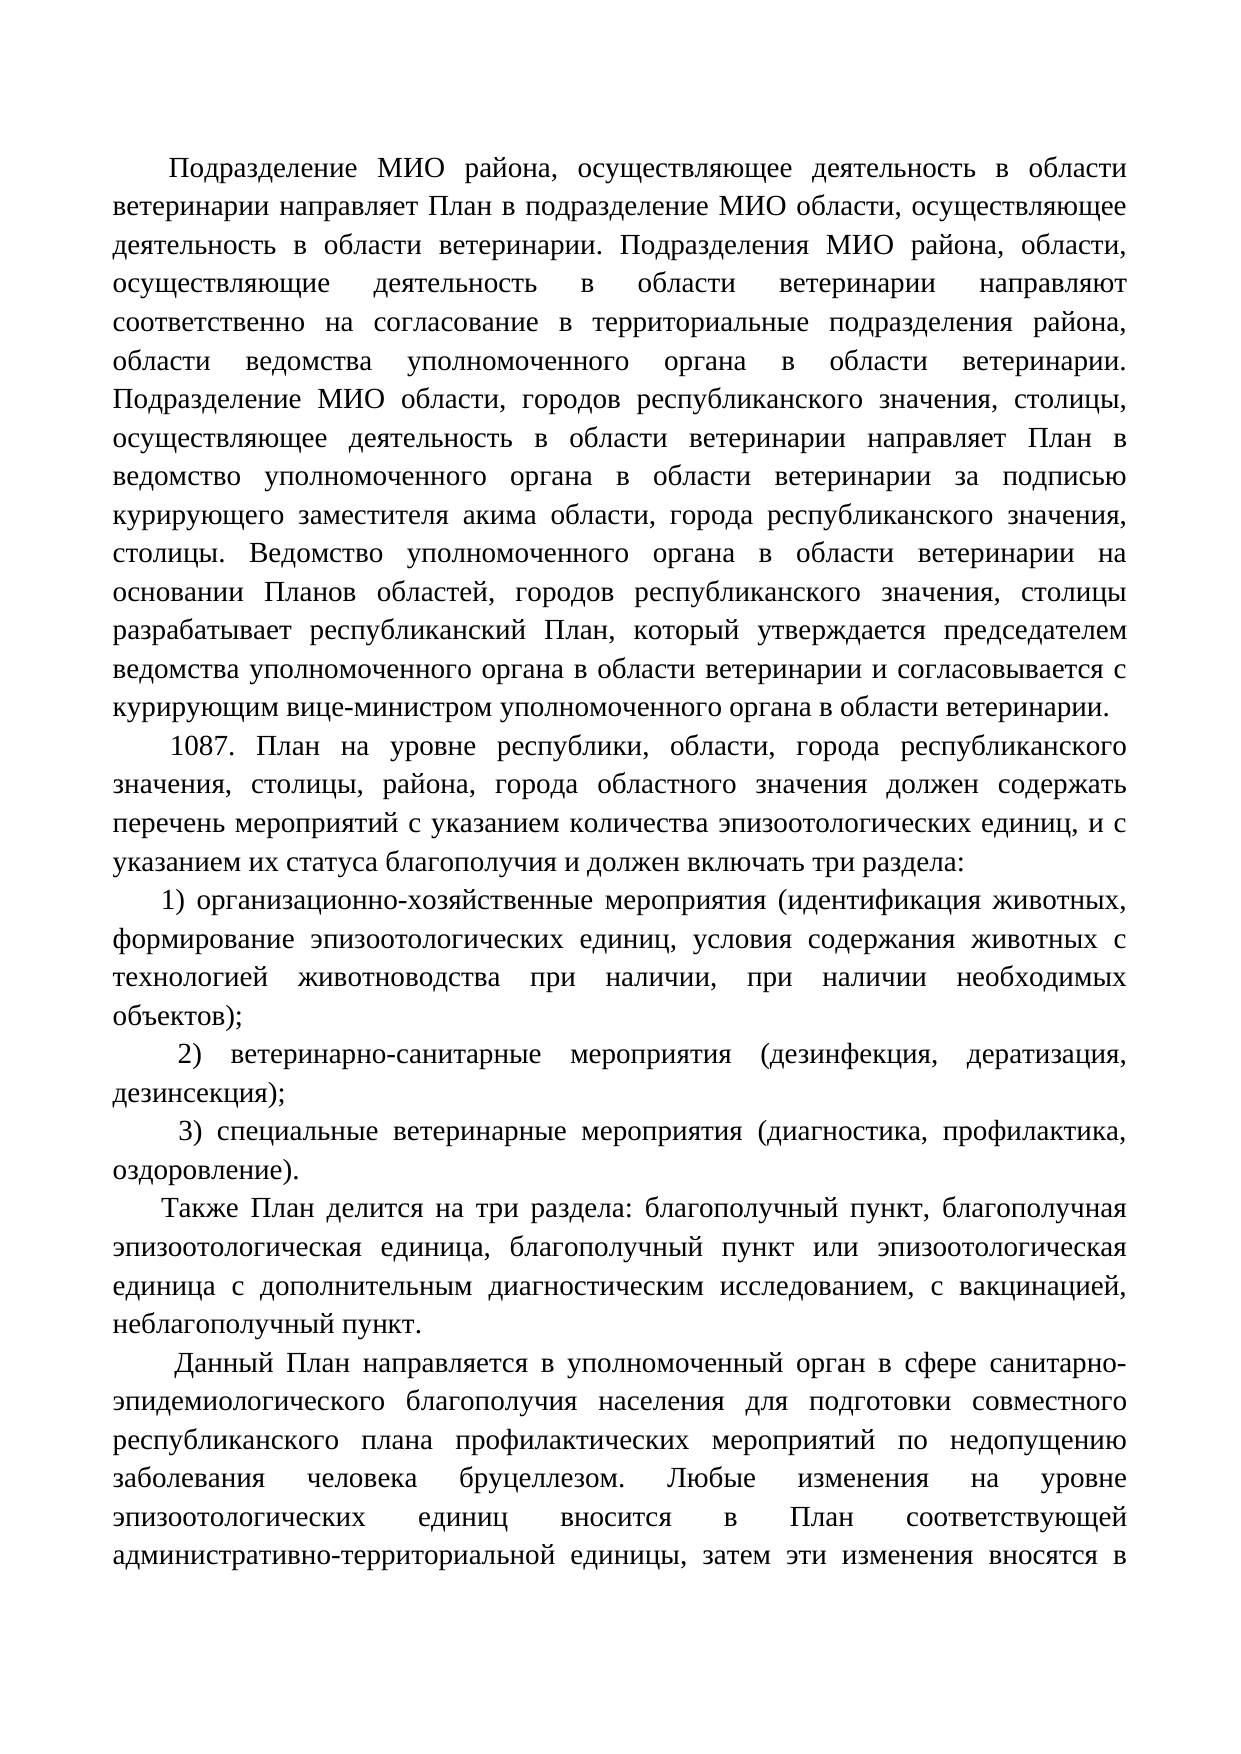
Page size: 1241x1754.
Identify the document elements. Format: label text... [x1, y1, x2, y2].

text Также План делится на три раздела: благополучный пункт, благополучная эпизоотологическая единица, благополучный пункт или эпизоотологическая единица с дополнительным диагностическим исследованием, с вакцинацией, неблагополучный пункт. [112, 1191, 1128, 1340]
text 2) ветеринарно-санитарные мероприятия (дезинфекция, дератизация, дезинсекция); [112, 1036, 1128, 1108]
text 1087. План на уровне республики, области, города республиканского значения, столицы, района, города областного значения должен содержать перечень мероприятий с указанием количества эпизоотологических единиц, и с указанием их статуса благополучия и должен включать три раздела: [112, 728, 1128, 877]
text 3) специальные ветеринарные мероприятия (диагностика, профилактика, оздоровление). [112, 1113, 1128, 1186]
text 1) организационно-хозяйственные мероприятия (идентификация животных, формирование эпизоотологических единиц, условия содержания животных с технологией животноводства при наличии, при наличии необходимых объектов); [112, 882, 1128, 1031]
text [112, 1345, 1128, 1571]
text Подразделение МИО района, осуществляющее деятельность в области ветеринарии направляет План в подразделение МИО области, осуществляющее деятельность в области ветеринарии. Подразделения МИО района, области, осуществляющие деятельность в области ветеринарии направляют соответственно на согласование в территориальные подразделения района, области ведомства уполномоченного органа в области ветеринарии. Подразделение МИО области, городов республиканского значения, столицы, осуществляющее деятельность в области ветеринарии направляет План в ведомство уполномоченного органа в области ветеринарии за подписью курирующего заместителя акима области, города республиканского значения, столицы. Ведомство уполномоченного органа в области ветеринарии на основании Планов областей, городов республиканского значения, столицы разрабатывает республиканский План, который утверждается председателем ведомства уполномоченного органа в области ветеринарии и согласовывается с курирующим вице-министром уполномоченного органа в области ветеринарии. [112, 150, 1128, 723]
